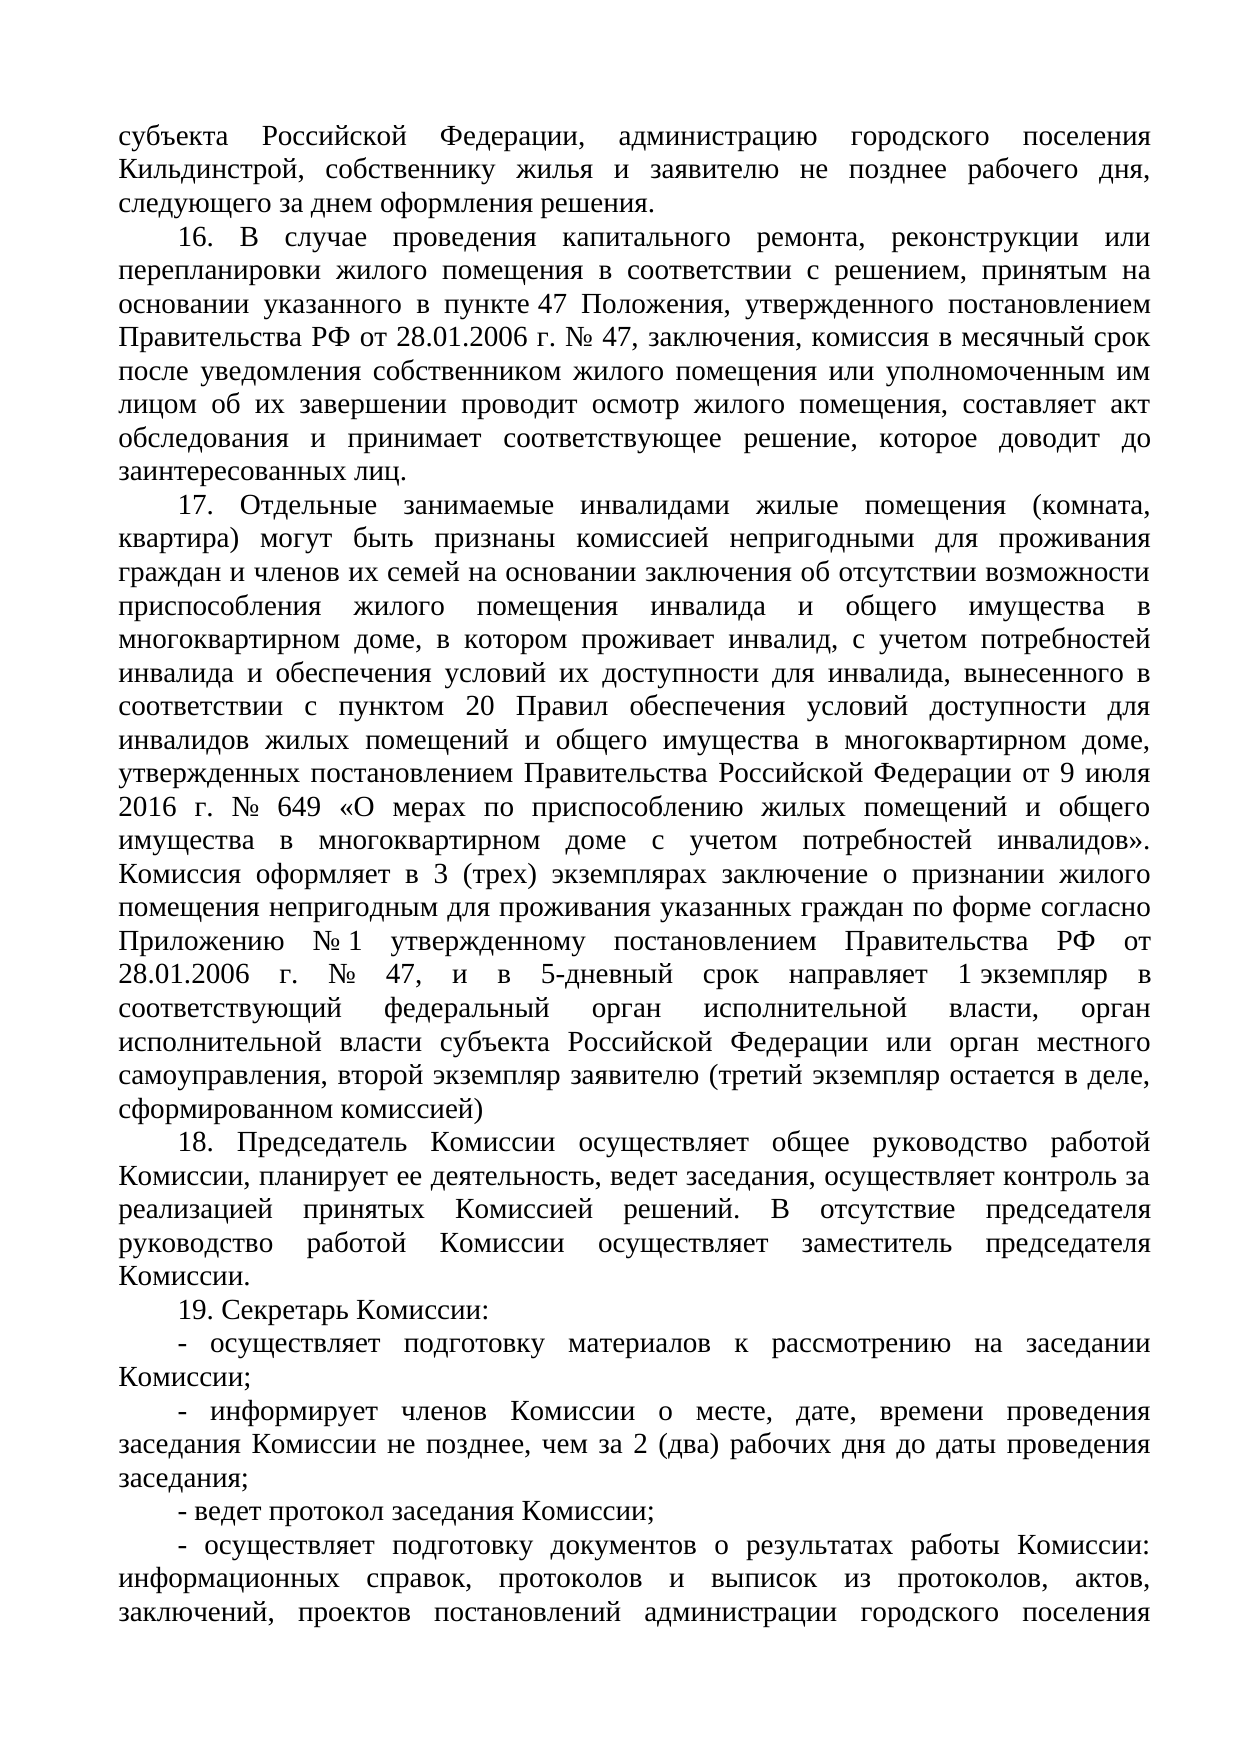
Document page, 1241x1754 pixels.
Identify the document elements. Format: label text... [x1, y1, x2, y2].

text 16. В случае проведения капитального ремонта, реконструкции или перепланировки жилого помещения в соответствии с решением, принятым на основании указанного в пункте 47 Положения, утвержденного постановлением Правительства РФ от 28.01.2006 г. № 47, заключения, комиссия в месячный срок после уведомления собственником жилого помещения или уполномоченным им лицом об их завершении проводит осмотр жилого помещения, составляет акт обследования и принимает соответствующее решение, которое доводит до заинтересованных лиц. [118, 219, 1152, 487]
text - осуществляет подготовку материалов к рассмотрению на заседании Комиссии; [118, 1326, 1152, 1393]
text 18. Председатель Комиссии осуществляет общее руководство работой Комиссии, планирует ее деятельность, ведет заседания, осуществляет контроль за реализацией принятых Комиссией решений. В отсутствие председателя руководство работой Комиссии осуществляет заместитель председателя Комиссии. [118, 1124, 1152, 1292]
text - информирует членов Комиссии о месте, дате, времени проведения заседания Комиссии не позднее, чем за 2 (два) рабочих дня до даты проведения заседания; [118, 1393, 1152, 1493]
text 17. Отдельные занимаемые инвалидами жилые помещения (комната, квартира) могут быть признаны комиссией непригодными для проживания граждан и членов их семей на основании заключения об отсутствии возможности приспособления жилого помещения инвалида и общего имущества в многоквартирном доме, в котором проживает инвалид, с учетом потребностей инвалида и обеспечения условий их доступности для инвалида, вынесенного в соответствии с пунктом 20 Правил обеспечения условий доступности для инвалидов жилых помещений и общего имущества в многоквартирном доме, утвержденных постановлением Правительства Российской Федерации от 9 июля 2016 г. № 649 «О мерах по приспособлению жилых помещений и общего имущества в многоквартирном доме с учетом потребностей инвалидов». Комиссия оформляет в 3 (трех) экземплярах заключение о признании жилого помещения непригодным для проживания указанных граждан по форме согласно Приложению № 1 утвержденному постановлением Правительства РФ от 28.01.2006 г. № 47, и в 5-дневный срок направляет 1 экземпляр в соответствующий федеральный орган исполнительной власти, орган исполнительной власти субъекта Российской Федерации или орган местного самоуправления, второй экземпляр заявителю (третий экземпляр остается в деле, сформированном комиссией) [118, 487, 1152, 1124]
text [118, 1527, 1152, 1627]
text - ведет протокол заседания Комиссии; [118, 1493, 1152, 1527]
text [118, 118, 1152, 219]
text 19. Секретарь Комиссии: [118, 1292, 1152, 1326]
